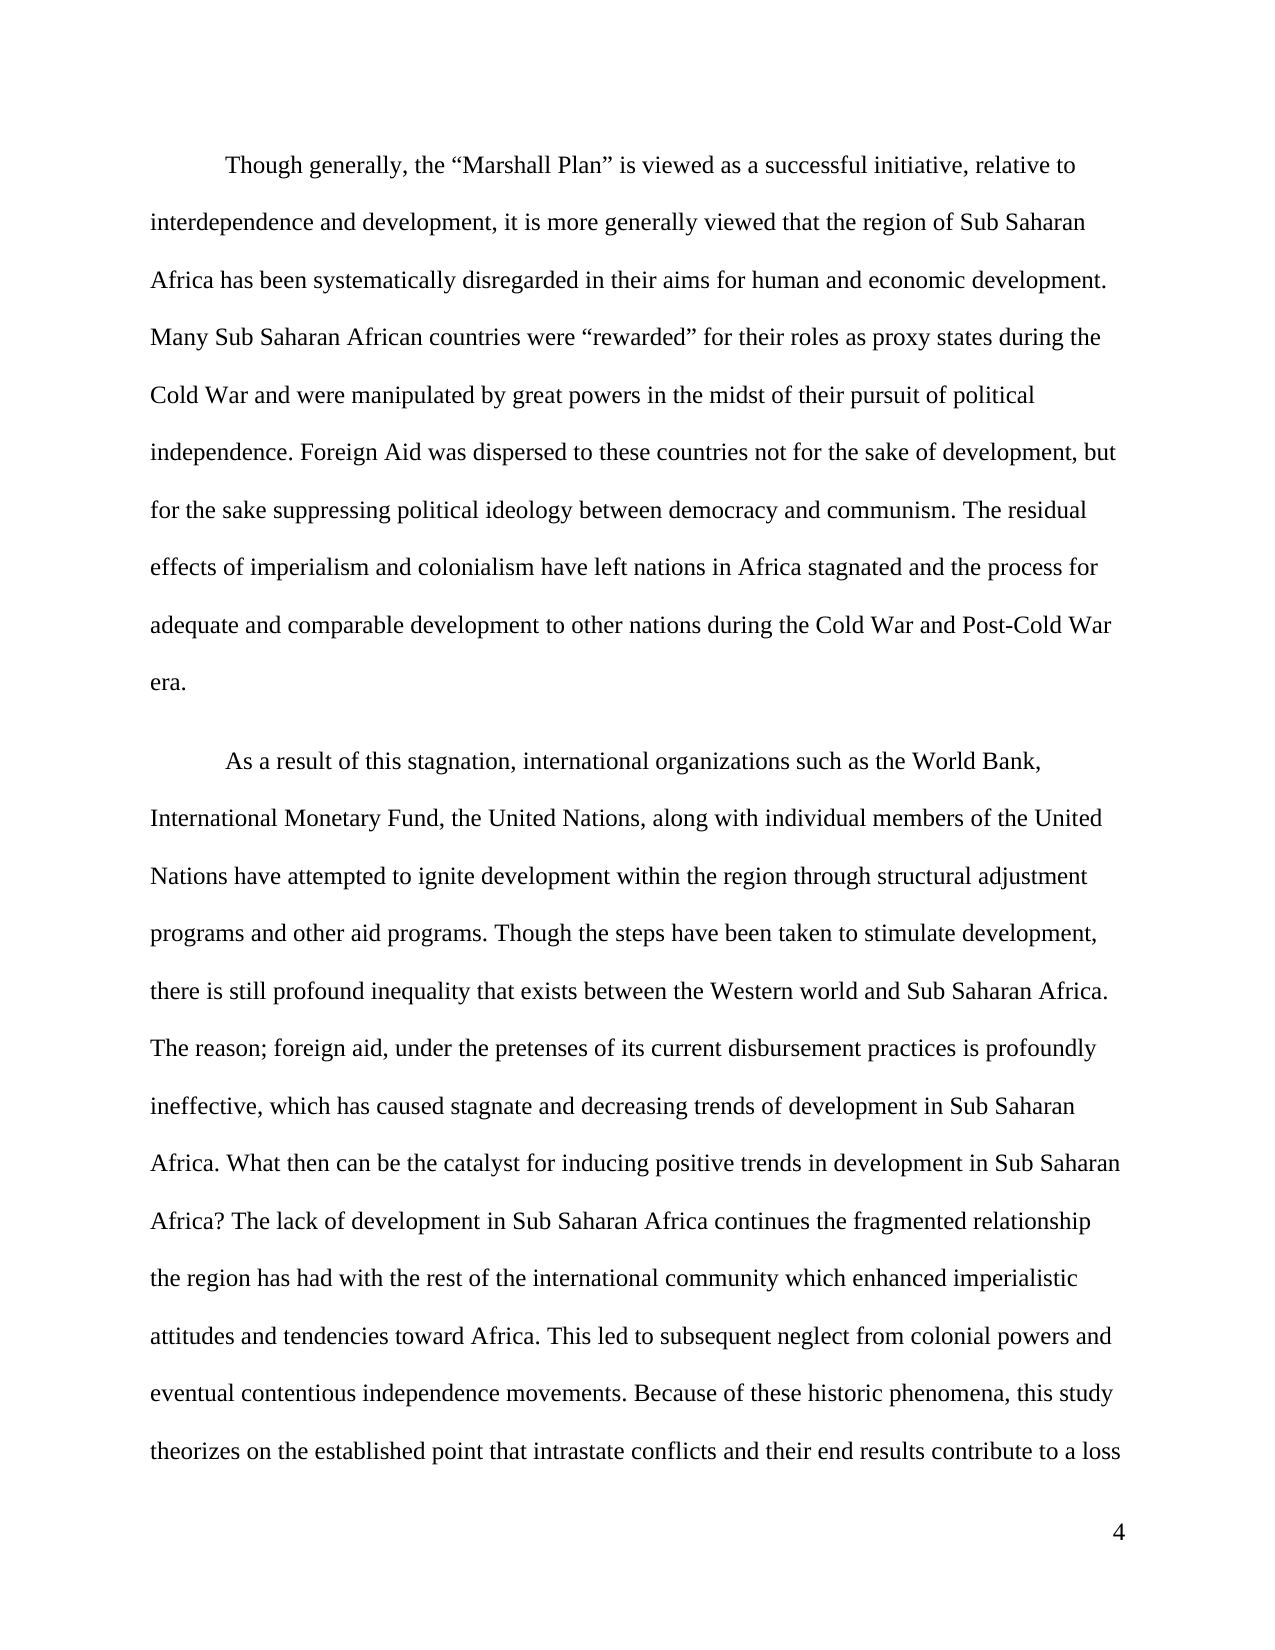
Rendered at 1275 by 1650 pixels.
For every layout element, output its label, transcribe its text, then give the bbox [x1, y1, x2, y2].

text Though generally, the “Marshall Plan” is viewed as a successful initiative, relative to interdependence and development, it is more generally viewed that the region of Sub Saharan Africa has been systematically disregarded in their aims for human and economic development. Many Sub Saharan African countries were “rewarded” for their roles as proxy states during the Cold War and were manipulated by great powers in the midst of their pursuit of political independence. Foreign Aid was dispersed to these countries not for the sake of development, but for the sake suppressing political ideology between democracy and communism. The residual effects of imperialism and colonialism have left nations in Africa stagnated and the process for adequate and comparable development to other nations during the Cold War and Post-Cold War era. [150, 150, 1125, 696]
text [150, 746, 1125, 1464]
